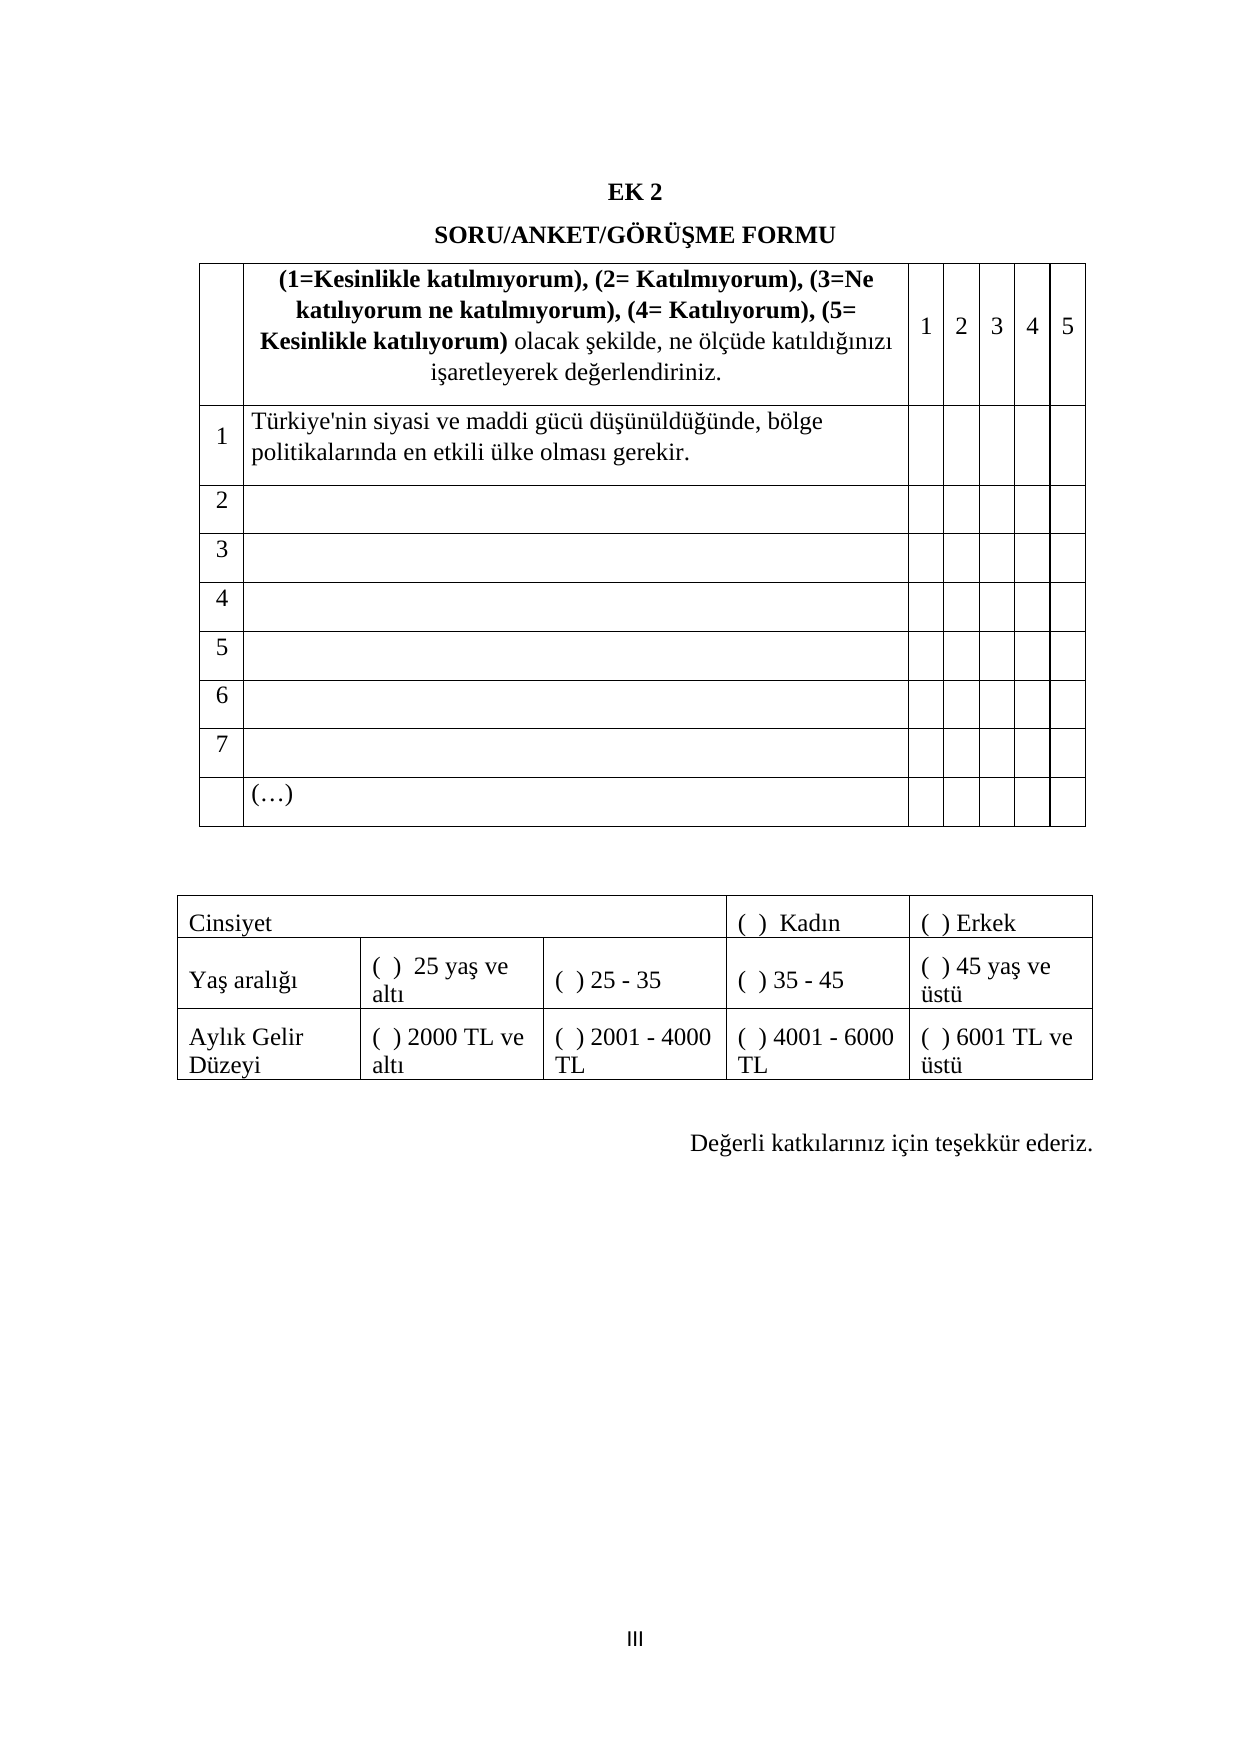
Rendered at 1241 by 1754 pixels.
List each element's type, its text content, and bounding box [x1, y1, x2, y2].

table_header (1=Kesinlikle katılmıyorum), (2= Katılmıyorum), (3=Ne katılıyorum ne katılmıyorum), (4= Katılıyorum), (5= Kesinlikle katılıyorum) olacak şekilde, ne ölçüde katıldığınızı işaretleyerek değerlendiriniz. [244, 264, 908, 405]
table_cell (…) [244, 778, 908, 826]
table_cell [980, 486, 1014, 533]
table_cell [244, 486, 908, 533]
table_cell [1015, 583, 1049, 631]
table_cell [980, 406, 1014, 484]
table_cell ( ) 2000 TL ve altı [361, 1009, 543, 1079]
table_cell [909, 778, 943, 826]
table_cell Türkiye'nin siyasi ve maddi gücü düşünüldüğünde, bölge politikalarında en etkili ülke olması gerekir. [244, 406, 908, 484]
table_cell [944, 534, 979, 582]
table_cell [1015, 681, 1049, 728]
table_header 3 [980, 264, 1014, 405]
table_cell [1051, 632, 1085, 679]
table_cell [944, 406, 979, 484]
table_cell ( ) 25 - 35 [544, 938, 726, 1008]
table_cell 1 [200, 406, 243, 484]
table_cell [909, 534, 943, 582]
table_cell [244, 729, 908, 777]
table_cell ( ) 25 yaş ve altı [361, 938, 543, 1008]
table_header Cinsiyet [178, 896, 726, 937]
table_cell [244, 632, 908, 679]
table_cell 5 [200, 632, 243, 679]
table_cell [1015, 778, 1049, 826]
table_cell [1051, 583, 1085, 631]
table_cell [980, 534, 1014, 582]
table_cell [909, 681, 943, 728]
subtitle EK 2 SORU/ANKET/GÖRÜŞME FORMU [177, 177, 1093, 249]
table_cell [944, 486, 979, 533]
table_cell [244, 681, 908, 728]
table_cell [1015, 534, 1049, 582]
table_cell [1051, 729, 1085, 777]
table_cell [909, 583, 943, 631]
table_cell [980, 681, 1014, 728]
table_cell [944, 729, 979, 777]
text Değerli katkılarınız için teşekkür ederiz. [177, 1128, 1093, 1157]
table_cell ( ) 6001 TL ve üstü [910, 1009, 1092, 1079]
table_cell [244, 583, 908, 631]
table_cell [1051, 534, 1085, 582]
table_cell [1015, 632, 1049, 679]
table_header 2 [944, 264, 979, 405]
table_header 5 [1051, 264, 1085, 405]
table_cell 4 [200, 583, 243, 631]
table_cell ( ) 35 - 45 [727, 938, 909, 1008]
table_cell [944, 778, 979, 826]
table_cell ( ) 4001 - 6000 TL [727, 1009, 909, 1079]
table_cell 2 [200, 486, 243, 533]
table_cell Yaş aralığı [178, 938, 360, 1008]
table_cell [909, 406, 943, 484]
table_cell [909, 486, 943, 533]
table_cell [909, 632, 943, 679]
table_cell [980, 632, 1014, 679]
table_cell [1051, 681, 1085, 728]
table_cell ( ) 2001 - 4000 TL [544, 1009, 726, 1079]
table_header [200, 264, 243, 405]
table_header 4 [1015, 264, 1049, 405]
table_cell [1051, 778, 1085, 826]
table_header ( ) Kadın [727, 896, 909, 937]
table_header 1 [909, 264, 943, 405]
table_cell [980, 729, 1014, 777]
table_header ( ) Erkek [910, 896, 1092, 937]
table_cell [1015, 406, 1049, 484]
table_cell [944, 583, 979, 631]
table_cell [200, 778, 243, 826]
table_cell 7 [200, 729, 243, 777]
table_cell [1051, 486, 1085, 533]
table_cell [980, 583, 1014, 631]
table_cell [909, 729, 943, 777]
table_cell [944, 681, 979, 728]
table_cell [944, 632, 979, 679]
table_cell ( ) 45 yaş ve üstü [910, 938, 1092, 1008]
table_cell [1015, 486, 1049, 533]
table_cell [1051, 406, 1085, 484]
table_cell [1015, 729, 1049, 777]
table_cell 6 [200, 681, 243, 728]
table_cell [980, 778, 1014, 826]
table_cell 3 [200, 534, 243, 582]
table_cell [244, 534, 908, 582]
table_cell Aylık Gelir Düzeyi [178, 1009, 360, 1079]
